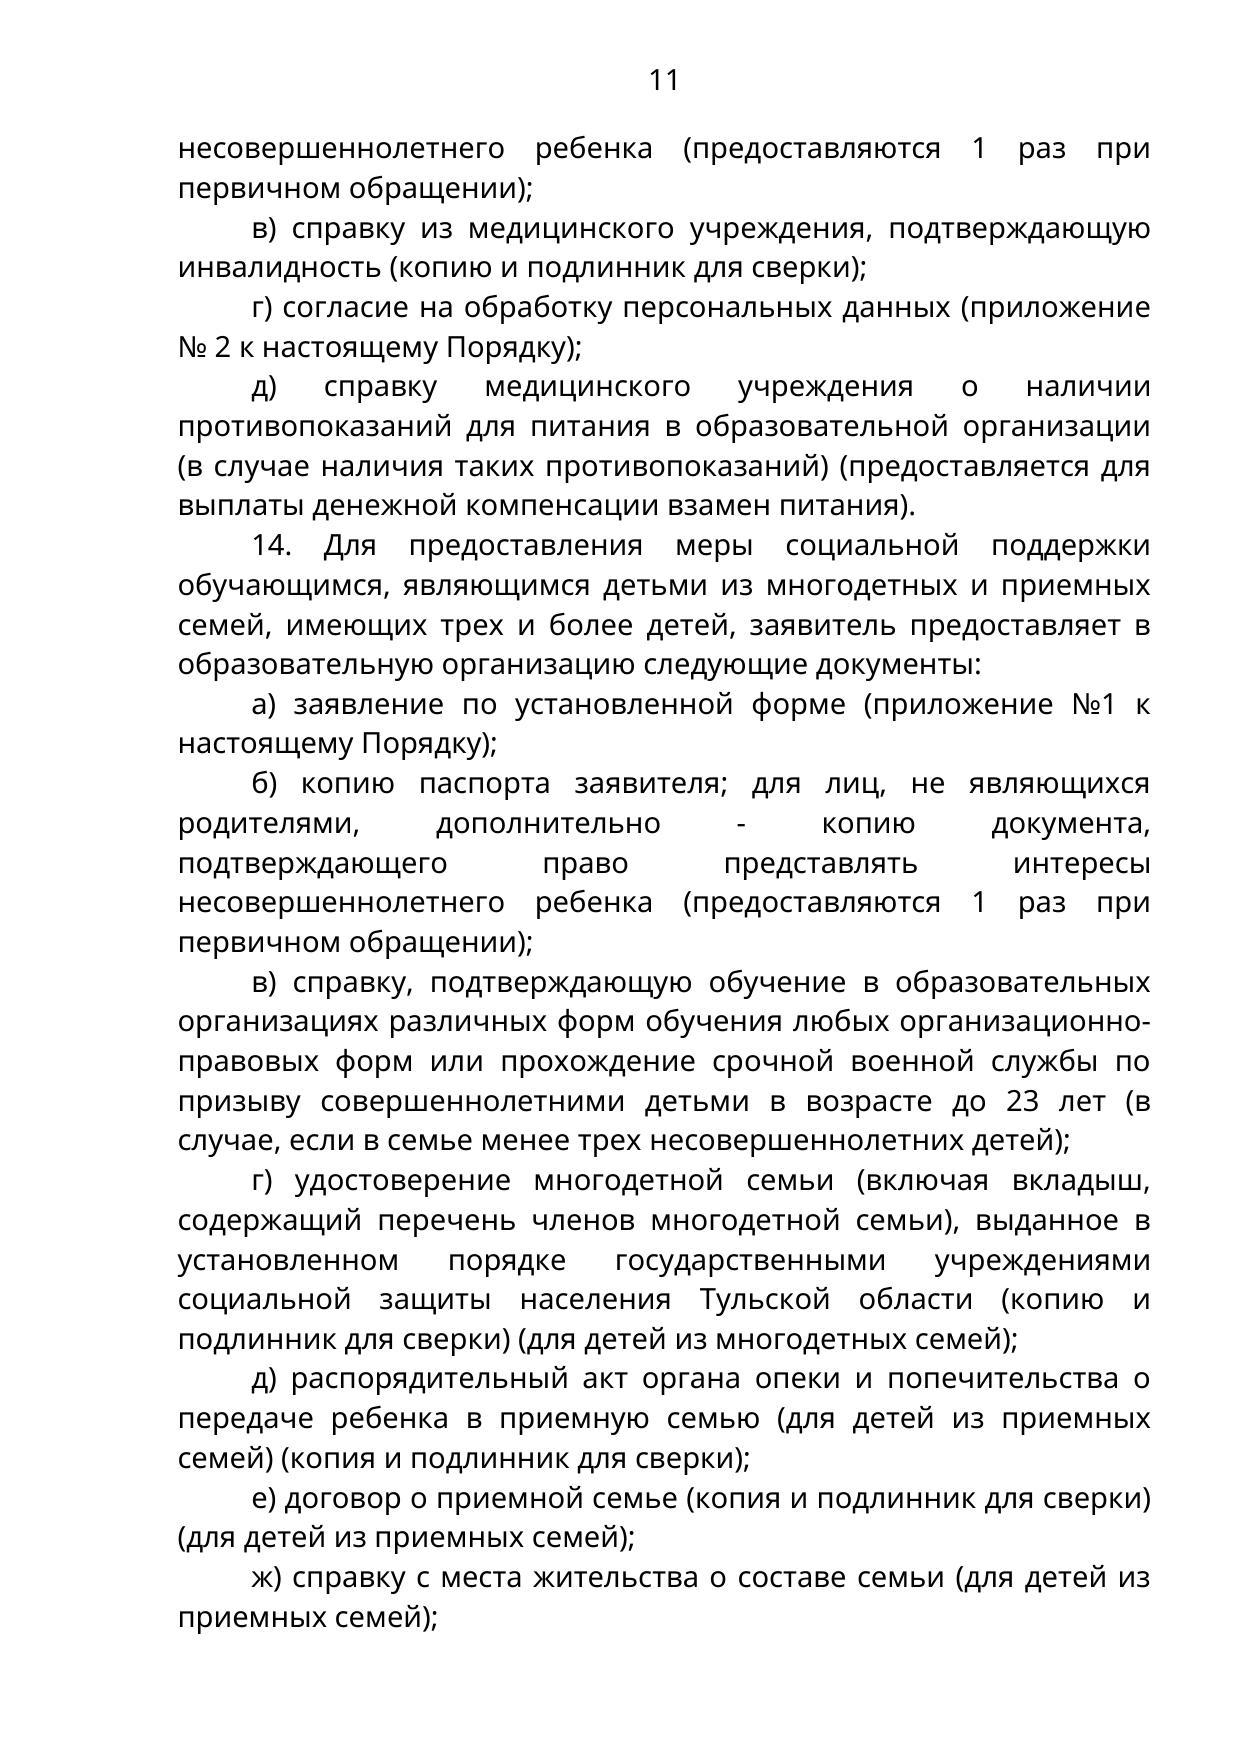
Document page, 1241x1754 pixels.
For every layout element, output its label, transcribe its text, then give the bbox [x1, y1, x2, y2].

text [177, 127, 1152, 207]
text в) справку из медицинского учреждения, подтверждающую инвалидность (копию и подлинник для сверки); [177, 207, 1152, 286]
text 14. Для предоставления меры социальной поддержки обучающимся, являющимся детьми из многодетных и приемных семей, имеющих трех и более детей, заявитель предоставляет в образовательную организацию следующие документы: [177, 524, 1152, 683]
text в) справку, подтверждающую обучение в образовательных организациях различных форм обучения любых организационно-правовых форм или прохождение срочной военной службы по призыву совершеннолетними детьми в возрасте до 23 лет (в случае, если в семье менее трех несовершеннолетних детей); [177, 961, 1152, 1159]
text ж) справку с места жительства о составе семьи (для детей из приемных семей); [177, 1556, 1152, 1636]
text а) заявление по установленной форме (приложение №1 к настоящему Порядку); [177, 683, 1152, 762]
text г) согласие на обработку персональных данных (приложение № 2 к настоящему Порядку); [177, 286, 1152, 366]
text е) договор о приемной семье (копия и подлинник для сверки) (для детей из приемных семей); [177, 1477, 1152, 1556]
text д) распорядительный акт органа опеки и попечительства о передаче ребенка в приемную семью (для детей из приемных семей) (копия и подлинник для сверки); [177, 1358, 1152, 1477]
text г) удостоверение многодетной семьи (включая вкладыш, содержащий перечень членов многодетной семьи), выданное в установленном порядке государственными учреждениями социальной защиты населения Тульской области (копию и подлинник для сверки) (для детей из многодетных семей); [177, 1159, 1152, 1358]
